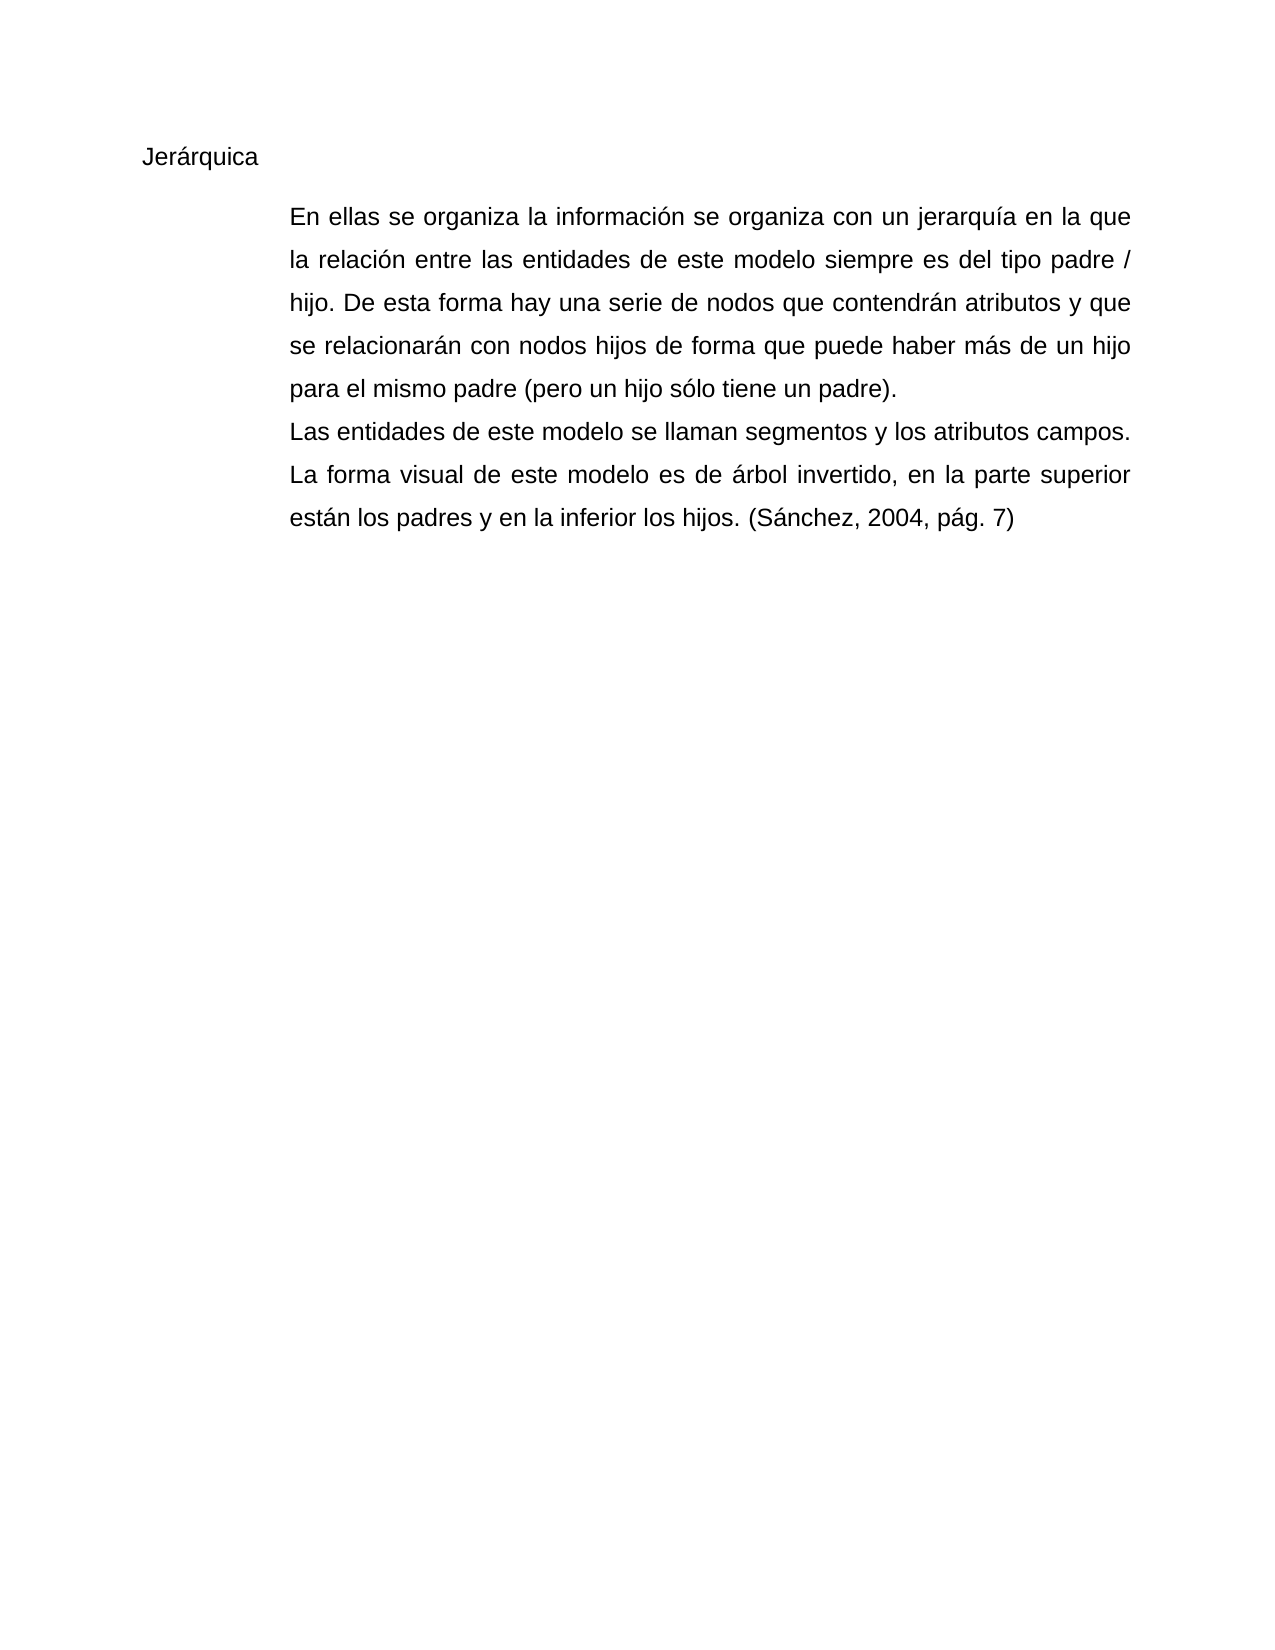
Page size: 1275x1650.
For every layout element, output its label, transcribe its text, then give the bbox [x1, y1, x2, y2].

text Las entidades de este modelo se llaman segmentos y los atributos campos. La forma visual de este modelo es de árbol invertido, en la parte superior están los padres y en la inferior los hijos. [289, 417, 1133, 532]
text En ellas se organiza la información se organiza con un jerarquía en la que la relación entre las entidades de este modelo siempre es del tipo padre / hijo. De esta forma hay una serie de nodos que contendrán atributos y que se relacionarán con nodos hijos de forma que puede haber más de un hijo para el mismo padre (pero un hijo sólo tiene un padre). [289, 202, 1133, 403]
text Jerárquica [142, 142, 1133, 171]
